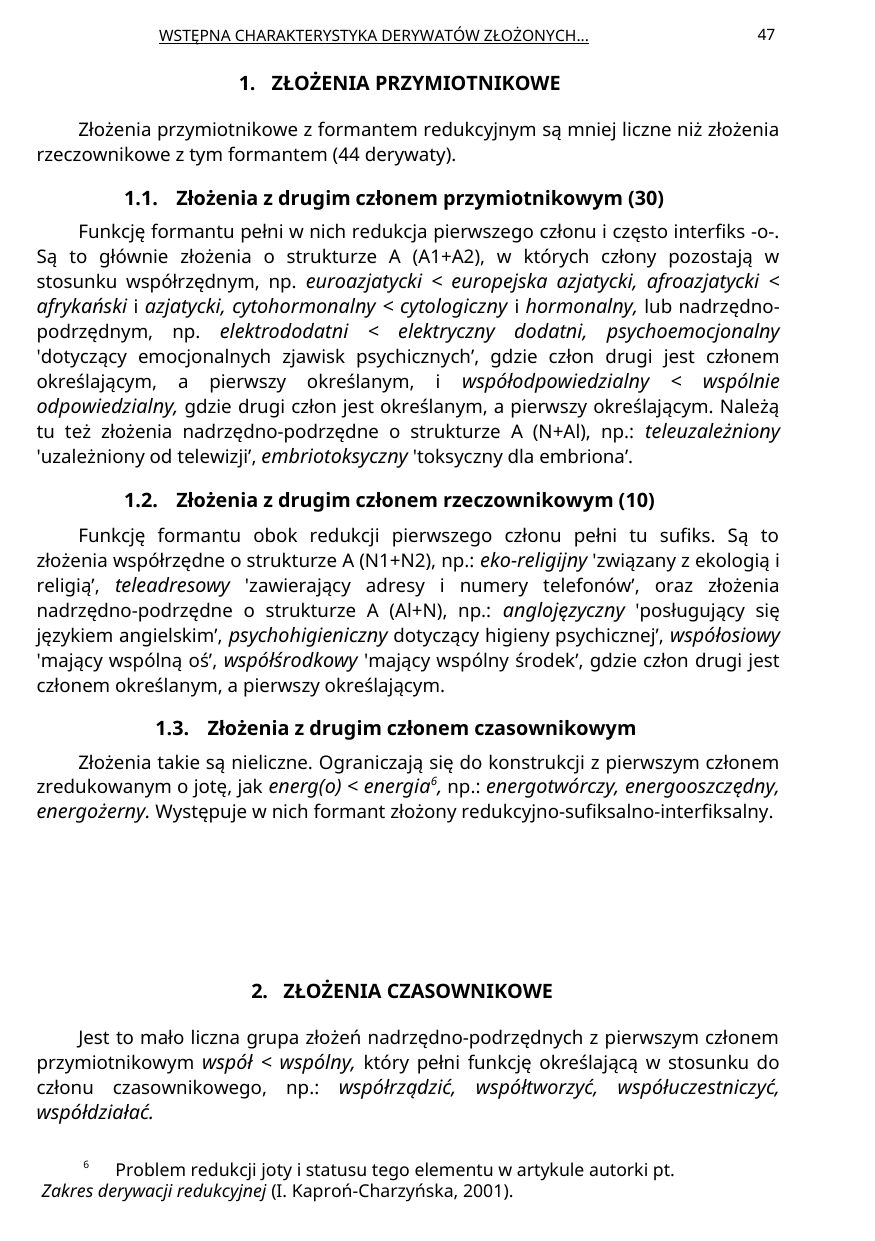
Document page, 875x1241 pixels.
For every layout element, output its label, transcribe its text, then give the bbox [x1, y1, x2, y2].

text 6 Problem redukcji joty i statusu tego elementu w artykule autorki pt. Zakres derywacji redukcyjnej (I. Kaproń-Charzyńska, 2001). [41, 1159, 725, 1202]
list Złożenia z drugim członem rzeczownikowym (10) [124, 492, 838, 512]
text Jest to mało liczna grupa złożeń nadrzędno-podrzędnych z pierwszym członem przymiotnikowym współ < wspólny, który pełni funkcję określającą w stosunku do członu czasownikowego, np.: współrządzić, współtworzyć, współuczestniczyć, współdziałać. [36, 1024, 780, 1124]
text Złożenia takie są nieliczne. Ograniczają się do konstrukcji z pierwszym członem zredukowanym o jotę, jak energ(o) < energia6, np.: energotwórczy, energooszczędny, energożerny. Występuje w nich formant złożony redukcyjno-sufiksalno-interfiksalny. [36, 750, 780, 823]
text Funkcję formantu pełni w nich redukcja pierwszego członu i często interfiks -o-. Są to głównie złożenia o strukturze A (A1+A2), w których człony pozostają w stosunku współrzędnym, np. euroazjatycki < europejska azjatycki, afroazjatycki < afrykański i azjatycki, cytohormonalny < cytologiczny i hormonalny, lub nadrzędno-podrzędnym, np. elektrododatni < elektryczny dodatni, psychoemocjonalny 'dotyczący emocjonalnych zjawisk psychicznych’, gdzie człon drugi jest członem określającym, a pierwszy określanym, i współodpowiedzialny < wspólnie odpowiedzialny, gdzie drugi człon jest określanym, a pierwszy określającym. Należą tu też złożenia nadrzędno-podrzędne o strukturze A (N+Al), np.: teleuzależniony 'uzależniony od telewizji’, embriotoksyczny 'toksyczny dla embriona’. [36, 219, 780, 469]
text Funkcję formantu obok redukcji pierwszego członu pełni tu sufiks. Są to złożenia współrzędne o strukturze A (N1+N2), np.: eko-religijny 'związany z ekologią i religią’, teleadresowy 'zawierający adresy i numery telefonów’, oraz złożenia nadrzędno-podrzędne o strukturze A (Al+N), np.: anglojęzyczny 'posługujący się językiem angielskim’, psychohigieniczny dotyczący higieny psychicznej’, współosiowy 'mający wspólną oś’, współśrodkowy 'mający wspólny środek’, gdzie człon drugi jest członem określanym, a pierwszy określającym. [36, 522, 780, 697]
list ZŁOŻENIA CZASOWNIKOWE [251, 982, 838, 1002]
list Złożenia z drugim członem przymiotnikowym (30) [124, 189, 838, 209]
list Złożenia z drugim członem czasownikowym [155, 720, 838, 740]
text WSTĘPNA CHARAKTERYSTYKA DERYWATÓW ZŁOŻONYCH... [159, 29, 589, 43]
text Złożenia przymiotnikowe z formantem redukcyjnym są mniej liczne niż złożenia rzeczownikowe z tym formantem (44 derywaty). [36, 116, 780, 166]
list ZŁOŻENIA PRZYMIOTNIKOWE [238, 74, 838, 94]
text 47 [757, 27, 775, 43]
